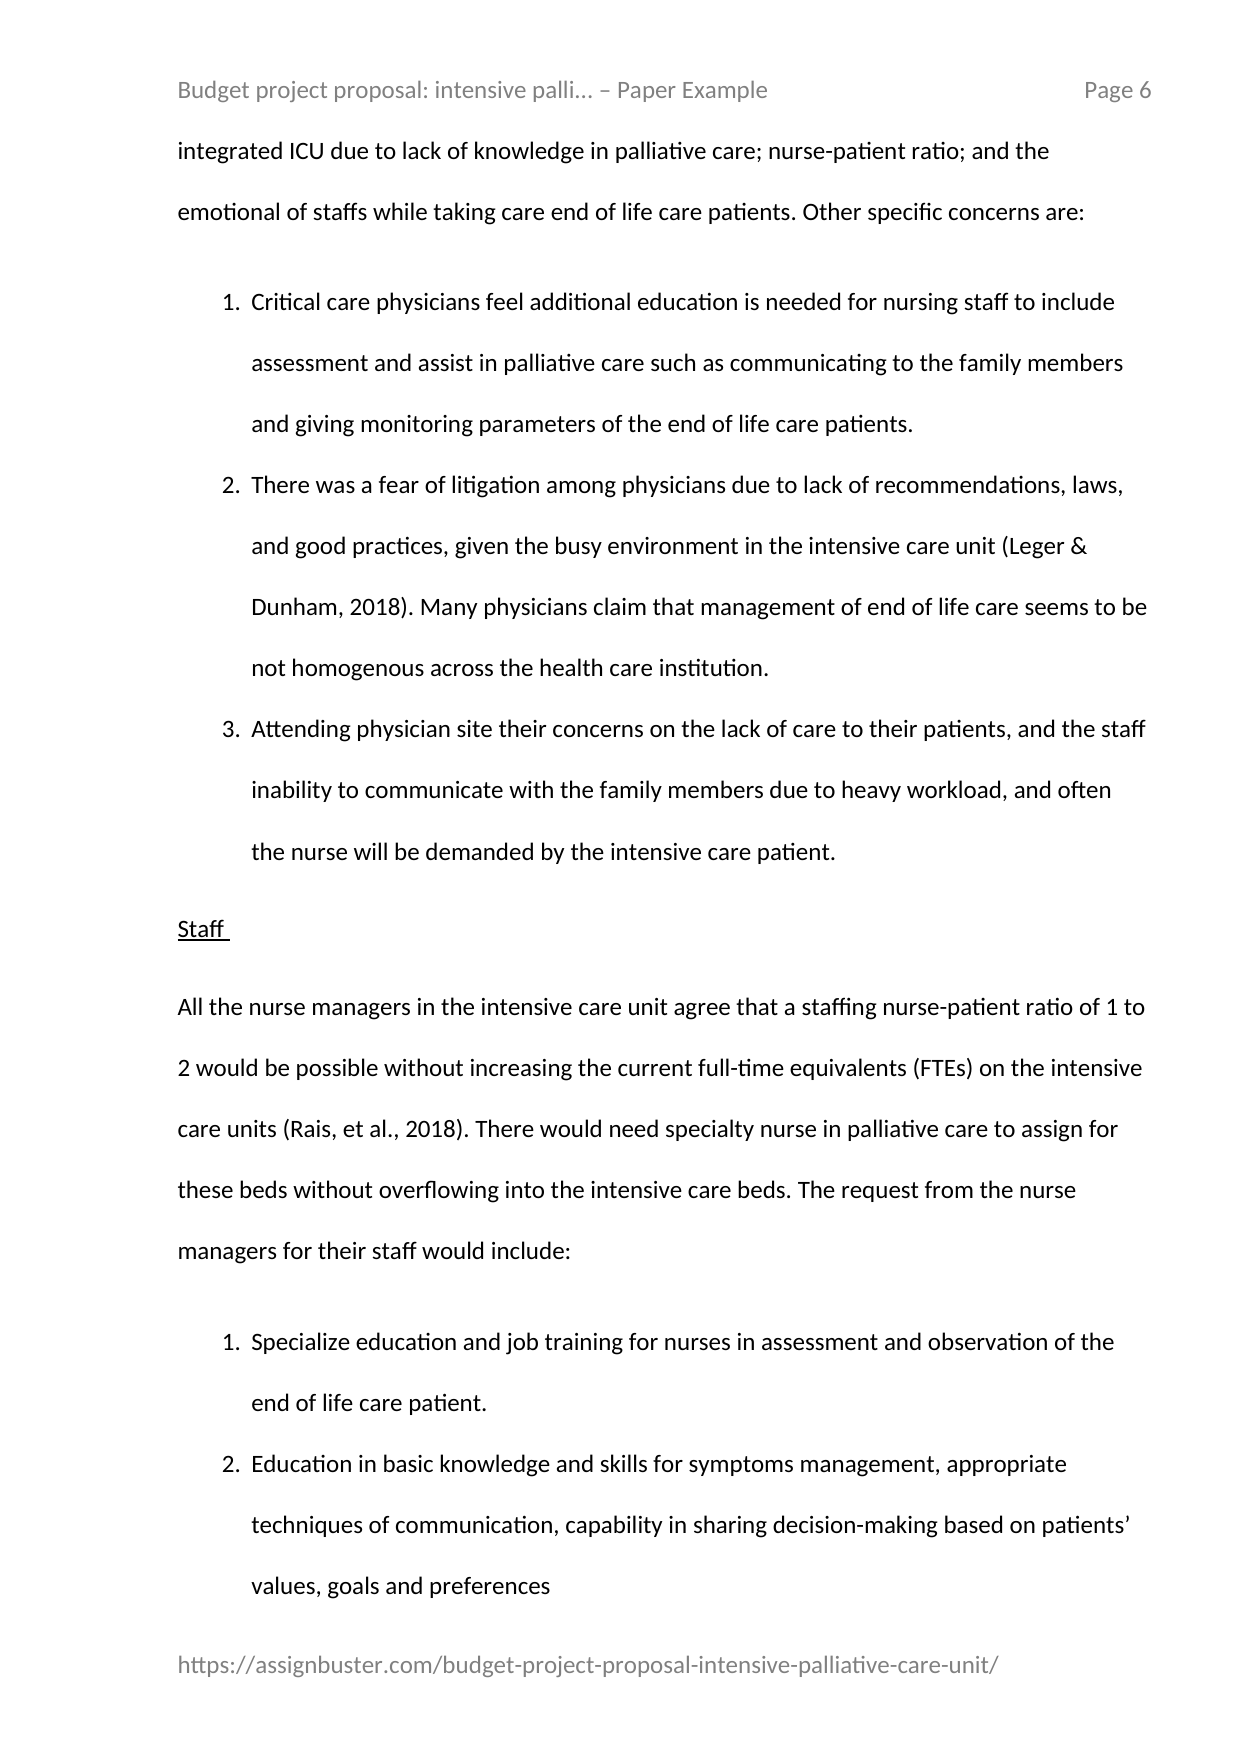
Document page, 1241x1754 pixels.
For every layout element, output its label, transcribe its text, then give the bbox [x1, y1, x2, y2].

list Specialize education and job training for nurses in assessment and observation of the end of life care patient. [222, 1326, 1152, 1417]
list Education in basic knowledge and skills for symptoms management, appropriate techniques of communication, capability in sharing decision-making based on patients’ values, goals and preferences [222, 1448, 1152, 1601]
list Attending physician site their concerns on the lack of care to their patients, and the staff inability to communicate with the family members due to heavy workload, and often the nurse will be demanded by the intensive care patient. [222, 714, 1152, 866]
list There was a fear of litigation among physicians due to lack of recommendations, laws, and good practices, given the busy environment in the intensive care unit (Leger & Dunham, 2018). Many physicians claim that management of end of life care seems to be not homogenous across the health care institution. [222, 469, 1152, 683]
text All the nurse managers in the intensive care unit agree that a staffing nurse-patient ratio of 1 to 2 would be possible without increasing the current full-time equivalents (FTEs) on the intensive care units (Rais, et al., 2018). There would need specialty nurse in palliative care to assign for these beds without overflowing into the intensive care beds. The request from the nurse managers for their staff would include: [177, 991, 1152, 1266]
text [177, 135, 1152, 226]
text Staff [177, 913, 1152, 944]
list Critical care physicians feel additional education is needed for nursing staff to include assessment and assist in palliative care such as communicating to the family members and giving monitoring parameters of the end of life care patients. [222, 286, 1152, 439]
